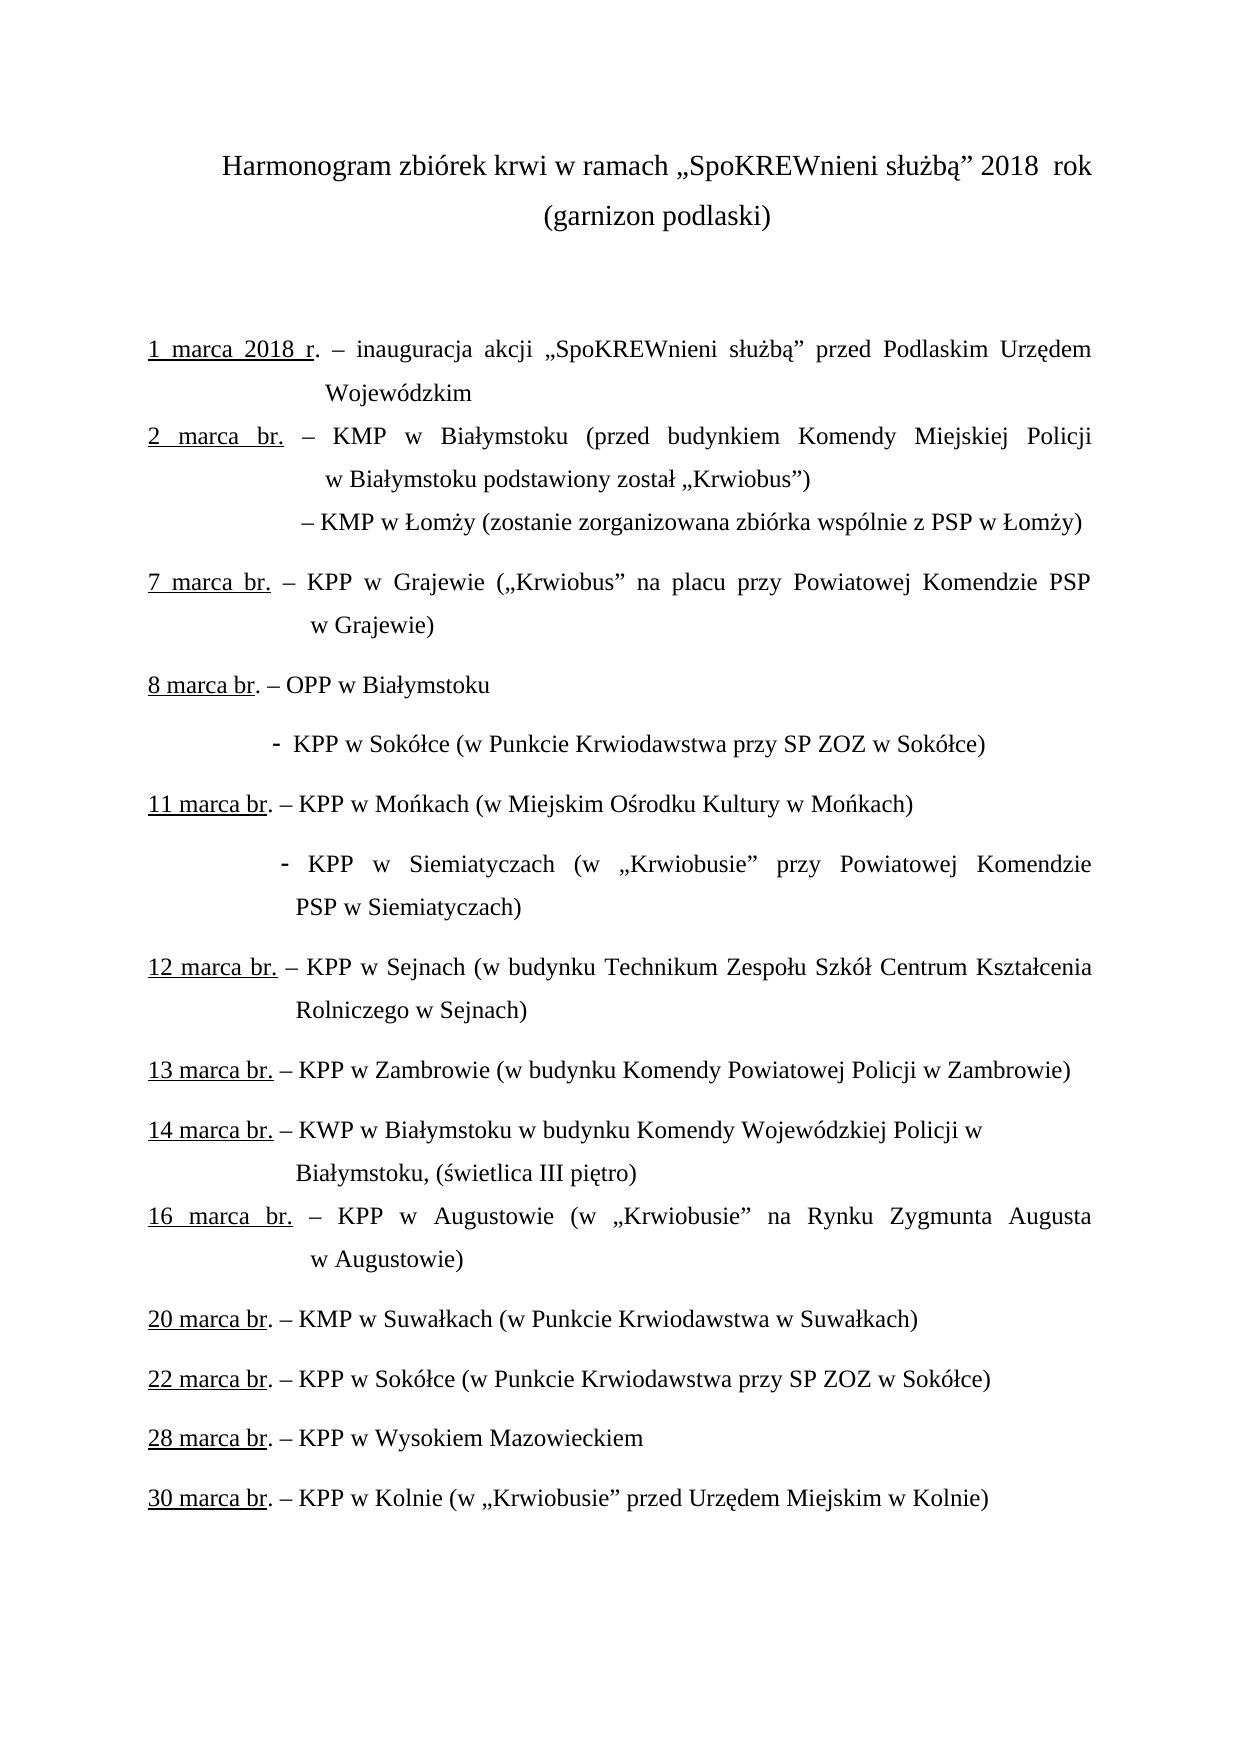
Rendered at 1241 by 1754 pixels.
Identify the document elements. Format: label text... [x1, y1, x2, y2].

text 7 marca br. – KPP w Grajewie („Krwiobus” na placu przy Powiatowej Komendzie PSP w Grajewie) [148, 567, 1093, 639]
text 16 marca br. – KPP w Augustowie (w „Krwiobusie” na Rynku Zygmunta Augusta w Augustowie) [148, 1201, 1093, 1273]
list – KMP w Łomży (zostanie zorganizowana zbiórka wspólnie z PSP w Łomży) [295, 507, 1093, 536]
text 30 marca br. – KPP w Kolnie (w „Krwiobusie” przed Urzędem Miejskim w Kolnie) [148, 1483, 1093, 1512]
text (garnizon podlaski) [148, 198, 1093, 231]
text 8 marca br. – OPP w Białymstoku [148, 670, 1093, 698]
text KPP w Siemiatyczach (w „Krwiobusie” przy Powiatowej Komendzie PSP w Siemiatyczach) [281, 849, 1093, 921]
text 12 marca br. – KPP w Sejnach (w budynku Technikum Zespołu Szkół Centrum Kształcenia Rolniczego w Sejnach) [148, 952, 1093, 1024]
text Harmonogram zbiórek krwi w ramach „SpoKREWnieni służbą” 2018 rok [148, 148, 1093, 181]
text KPP w Sokółce (w Punkcie Krwiodawstwa przy SP ZOZ w Sokółce) [148, 729, 1093, 758]
text 28 marca br. – KPP w Wysokiem Mazowieckiem [148, 1423, 1093, 1452]
text 13 marca br. – KPP w Zambrowie (w budynku Komendy Powiatowej Policji w Zambrowie) [148, 1055, 1093, 1084]
text 20 marca br. – KMP w Suwałkach (w Punkcie Krwiodawstwa w Suwałkach) [148, 1304, 1093, 1333]
list 1 marca 2018 r. – inauguracja akcji „SpoKREWnieni służbą” przed Podlaskim Urzędem Wojewódzkim [148, 334, 1093, 406]
list 2 marca br. – KMP w Białymstoku (przed budynkiem Komendy Miejskiej Policji w Białymstoku podstawiony został „Krwiobus”) [148, 421, 1093, 493]
text 14 marca br. – KWP w Białymstoku w budynku Komendy Wojewódzkiej Policji w Białymstoku, (świetlica III piętro) [148, 1115, 1093, 1187]
text 11 marca br. – KPP w Mońkach (w Miejskim Ośrodku Kultury w Mońkach) [148, 789, 1093, 818]
text 22 marca br. – KPP w Sokółce (w Punkcie Krwiodawstwa przy SP ZOZ w Sokółce) [148, 1364, 1093, 1392]
